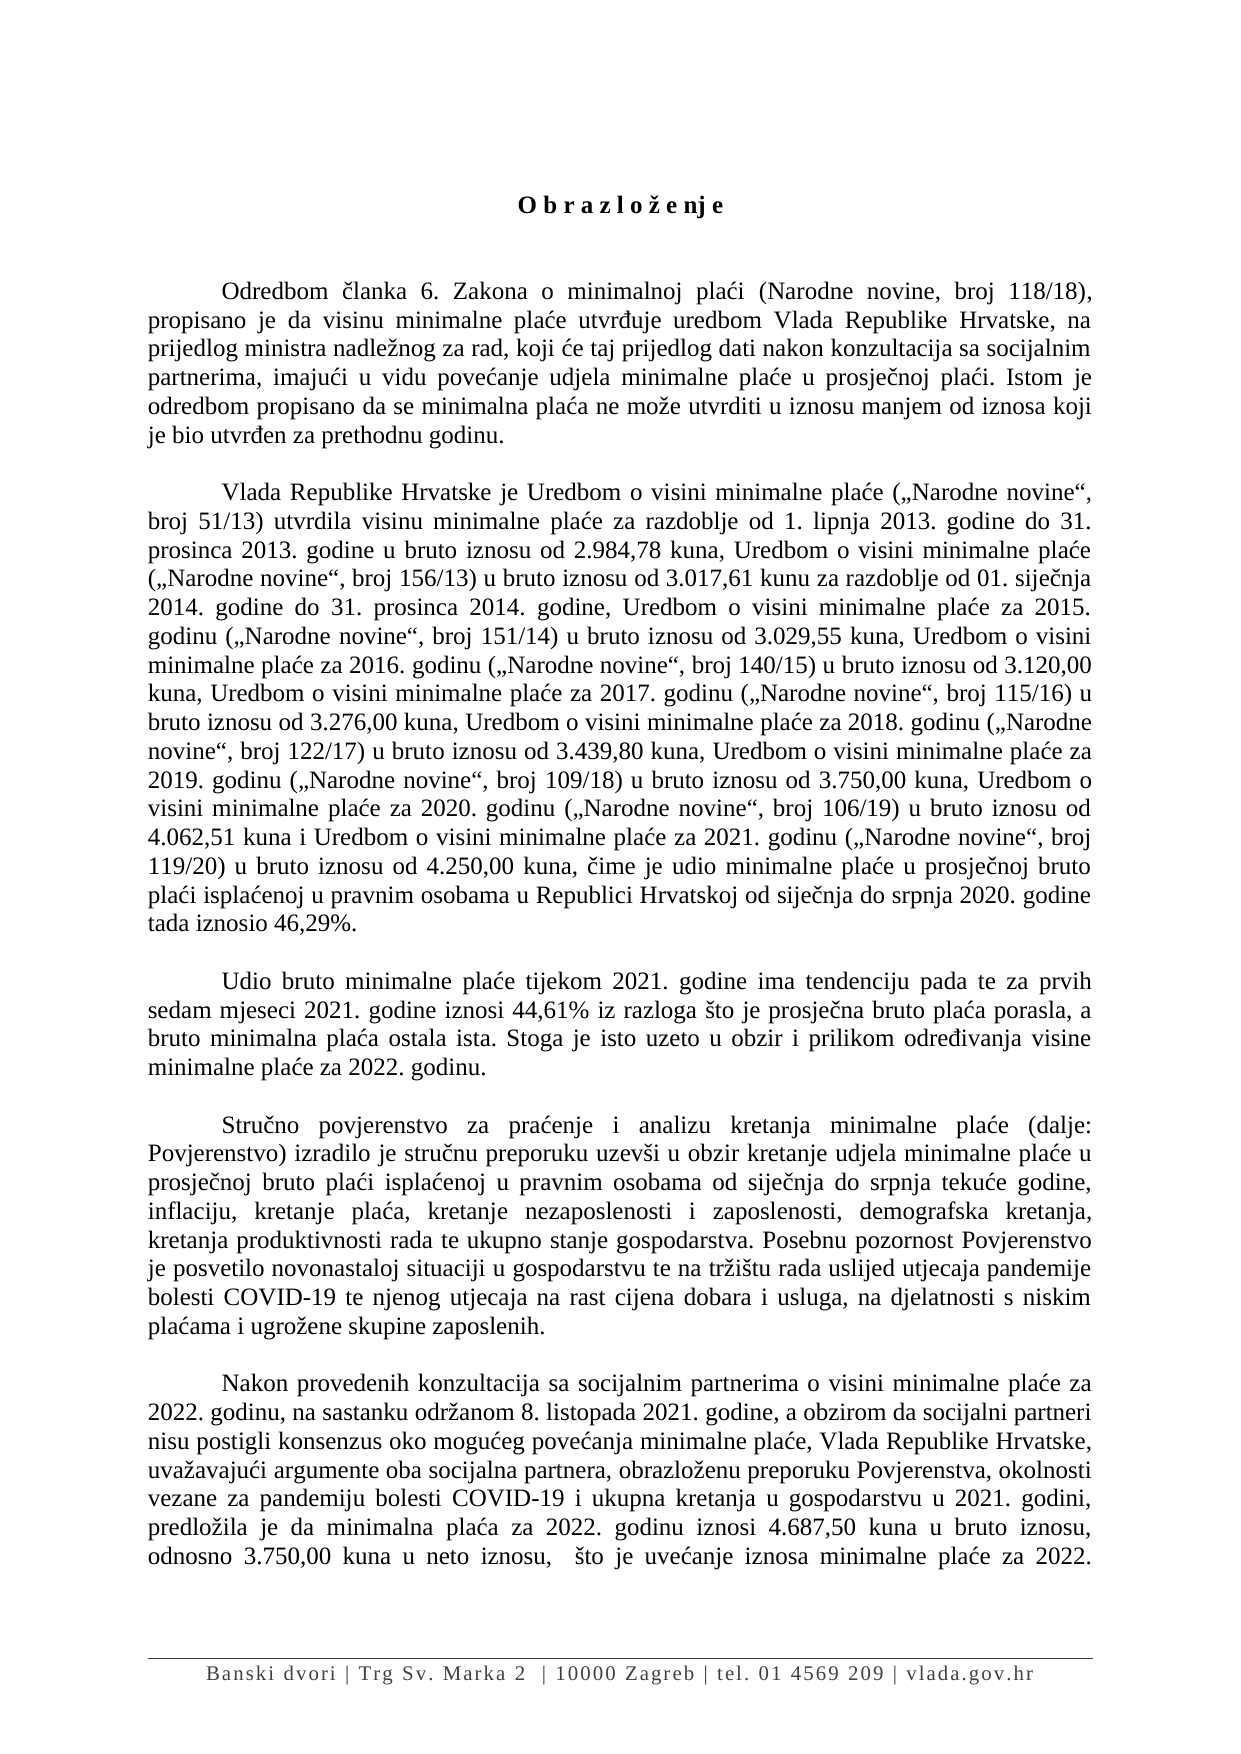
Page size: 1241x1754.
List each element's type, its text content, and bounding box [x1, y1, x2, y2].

text Stručno povjerenstvo za praćenje i analizu kretanja minimalne plaće (dalje: Povjerenstvo) izradilo je stručnu preporuku uzevši u obzir kretanje udjela minimalne plaće u prosječnoj bruto plaći isplaćenoj u pravnim osobama od siječnja do srpnja tekuće godine, inflaciju, kretanje plaća, kretanje nezaposlenosti i zaposlenosti, demografska kretanja, kretanja produktivnosti rada te ukupno stanje gospodarstva. Posebnu pozornost Povjerenstvo je posvetilo novonastaloj situaciji u gospodarstvu te na tržištu rada uslijed utjecaja pandemije bolesti COVID-19 te njenog utjecaja na rast cijena dobara i usluga, na djelatnosti s niskim plaćama i ugrožene skupine zaposlenih. [148, 1110, 1093, 1340]
text O b r a z l o ž e nj e [148, 190, 1093, 218]
text Odredbom članka 6. Zakona o minimalnoj plaći (Narodne novine, broj 118/18), propisano je da visinu minimalne plaće utvrđuje uredbom Vlada Republike Hrvatske, na prijedlog ministra nadležnog za rad, koji će taj prijedlog dati nakon konzultacija sa socijalnim partnerima, imajući u vidu povećanje udjela minimalne plaće u prosječnoj plaći. Istom je odredbom propisano da se minimalna plaća ne može utvrditi u iznosu manjem od iznosa koji je bio utvrđen za prethodnu godinu. [148, 276, 1093, 448]
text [148, 1368, 1093, 1570]
text Udio bruto minimalne plaće tijekom 2021. godine ima tendenciju pada te za prvih sedam mjeseci 2021. godine iznosi 44,61% iz razloga što je prosječna bruto plaća porasla, a bruto minimalna plaća ostala ista. Stoga je isto uzeto u obzir i prilikom određivanja visine minimalne plaće za 2022. godinu. [148, 966, 1093, 1081]
text Vlada Republike Hrvatske je Uredbom o visini minimalne plaće („Narodne novine“, broj 51/13) utvrdila visinu minimalne plaće za razdoblje od 1. lipnja 2013. godine do 31. prosinca 2013. godine u bruto iznosu od 2.984,78 kuna, Uredbom o visini minimalne plaće („Narodne novine“, broj 156/13) u bruto iznosu od 3.017,61 kunu za razdoblje od 01. siječnja 2014. godine do 31. prosinca 2014. godine, Uredbom o visini minimalne plaće za 2015. godinu („Narodne novine“, broj 151/14) u bruto iznosu od 3.029,55 kuna, Uredbom o visini minimalne plaće za 2016. godinu („Narodne novine“, broj 140/15) u bruto iznosu od 3.120,00 kuna, Uredbom o visini minimalne plaće za 2017. godinu („Narodne novine“, broj 115/16) u bruto iznosu od 3.276,00 kuna, Uredbom o visini minimalne plaće za 2018. godinu („Narodne novine“, broj 122/17) u bruto iznosu od 3.439,80 kuna, Uredbom o visini minimalne plaće za 2019. godinu („Narodne novine“, broj 109/18) u bruto iznosu od 3.750,00 kuna, Uredbom o visini minimalne plaće za 2020. godinu („Narodne novine“, broj 106/19) u bruto iznosu od 4.062,51 kuna i Uredbom o visini minimalne plaće za 2021. godinu („Narodne novine“, broj 119/20) u bruto iznosu od 4.250,00 kuna, čime je udio minimalne plaće u prosječnoj bruto plaći isplaćenoj u pravnim osobama u Republici Hrvatskoj od siječnja do srpnja 2020. godine tada iznosio 46,29%. [148, 477, 1093, 937]
